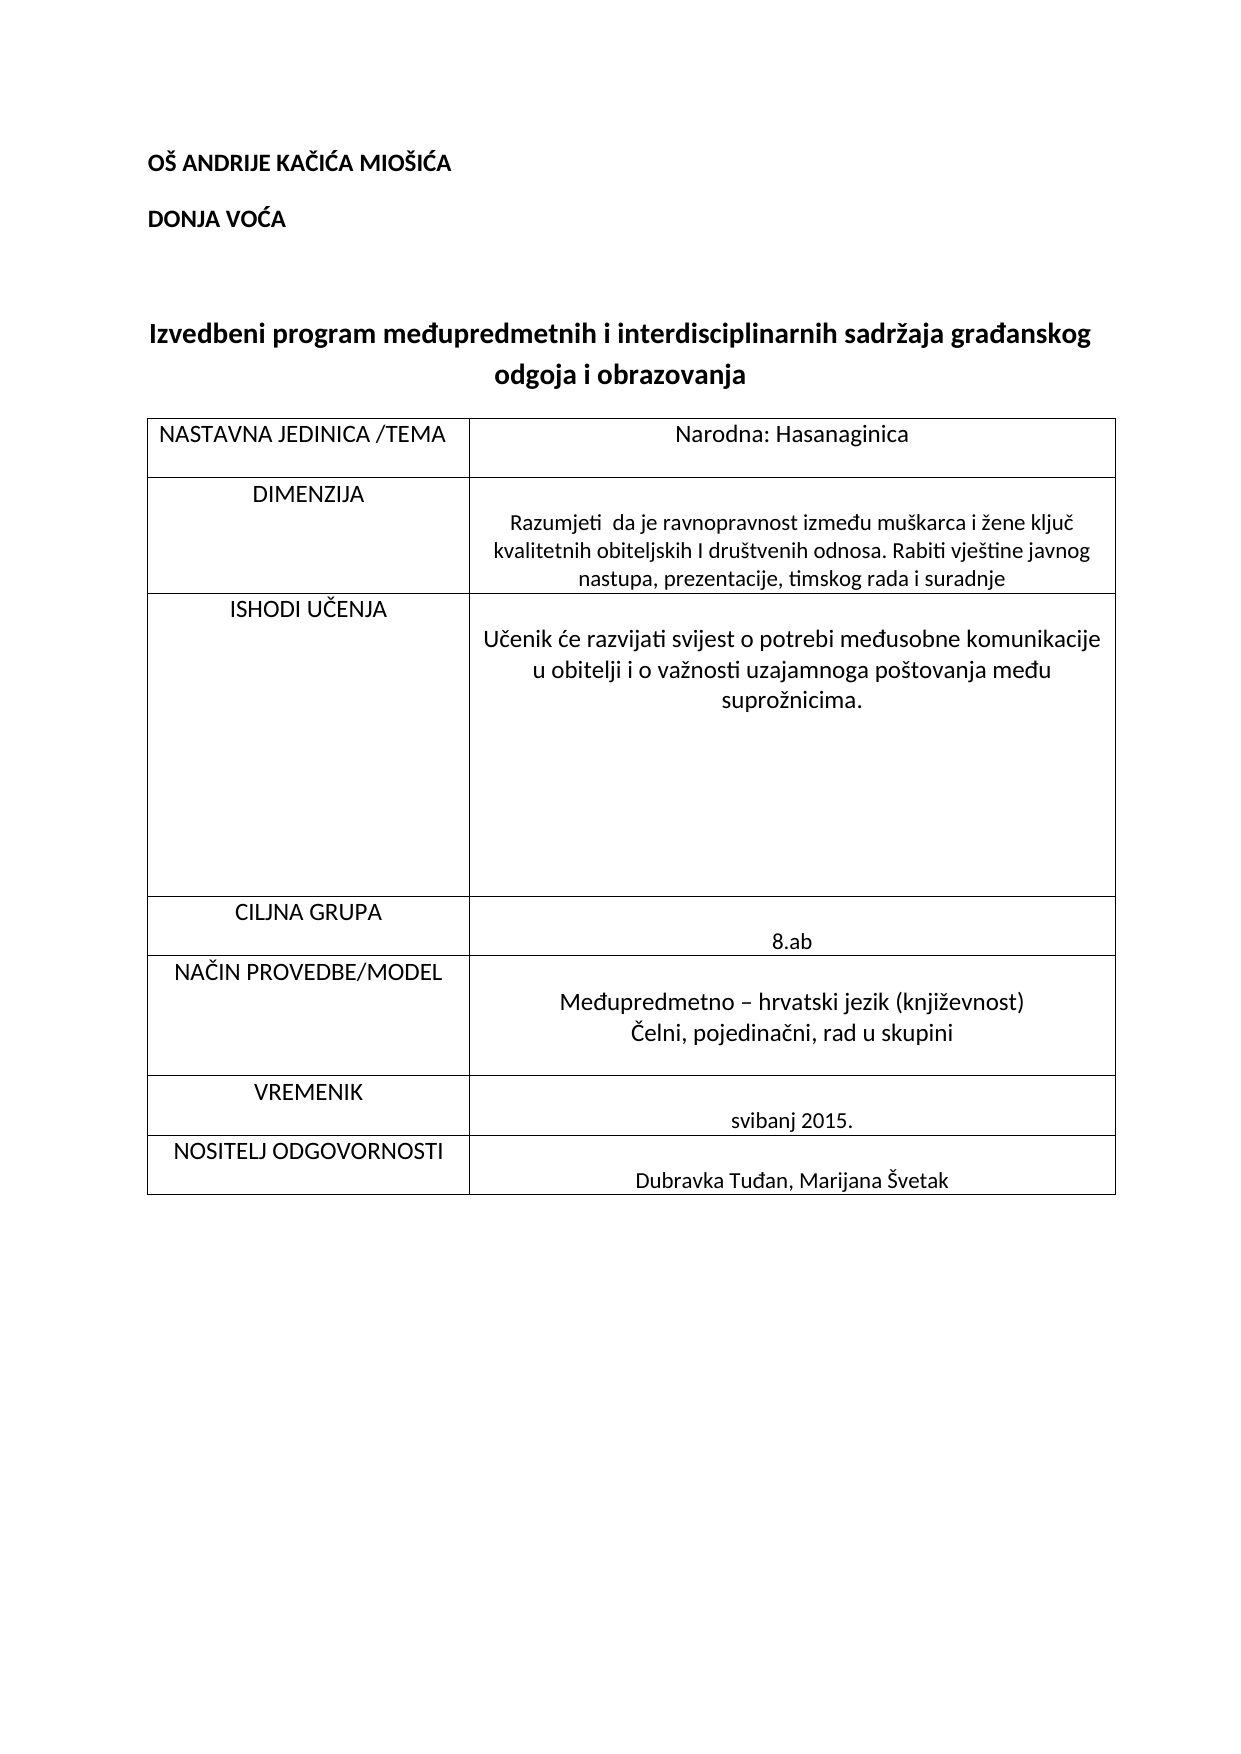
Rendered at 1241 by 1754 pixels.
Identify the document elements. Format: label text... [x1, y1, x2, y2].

table_cell DIMENZIJA [148, 478, 469, 592]
table_cell NAČIN PROVEDBE/MODEL [148, 956, 469, 1075]
table_cell NOSITELJ ODGOVORNOSTI [148, 1136, 469, 1194]
table_cell CILJNA GRUPA [148, 897, 469, 955]
table_cell Dubravka Tuđan, Marijana Švetak [470, 1136, 1115, 1194]
table_cell 8.ab [470, 897, 1115, 955]
table_cell Učenik će razvijati svijest o potrebi međusobne komunikacije u obitelji i o važnosti uzajamnoga poštovanja među suprožnicima. [470, 594, 1115, 896]
text OŠ ANDRIJE KAČIĆA MIOŠIĆA [148, 148, 1093, 178]
text Izvedbeni program međupredmetnih i interdisciplinarnih sadržaja građanskog odgoja i obrazovanja [148, 315, 1093, 392]
table_cell Razumjeti da je ravnopravnost između muškarca i žene ključ kvalitetnih obiteljskih I društvenih odnosa. Rabiti vještine javnog nastupa, prezentacije, timskog rada i suradnje [470, 478, 1115, 592]
table_cell svibanj 2015. [470, 1076, 1115, 1135]
table_cell ISHODI UČENJA [148, 594, 469, 896]
table_header Narodna: Hasanaginica [470, 419, 1115, 477]
text DONJA VOĆA [148, 203, 1093, 234]
table_cell VREMENIK [148, 1076, 469, 1135]
table_header NASTAVNA JEDINICA /TEMA [148, 419, 469, 477]
table_cell Međupredmetno – hrvatski jezik (književnost) Čelni, pojedinačni, rad u skupini [470, 956, 1115, 1075]
